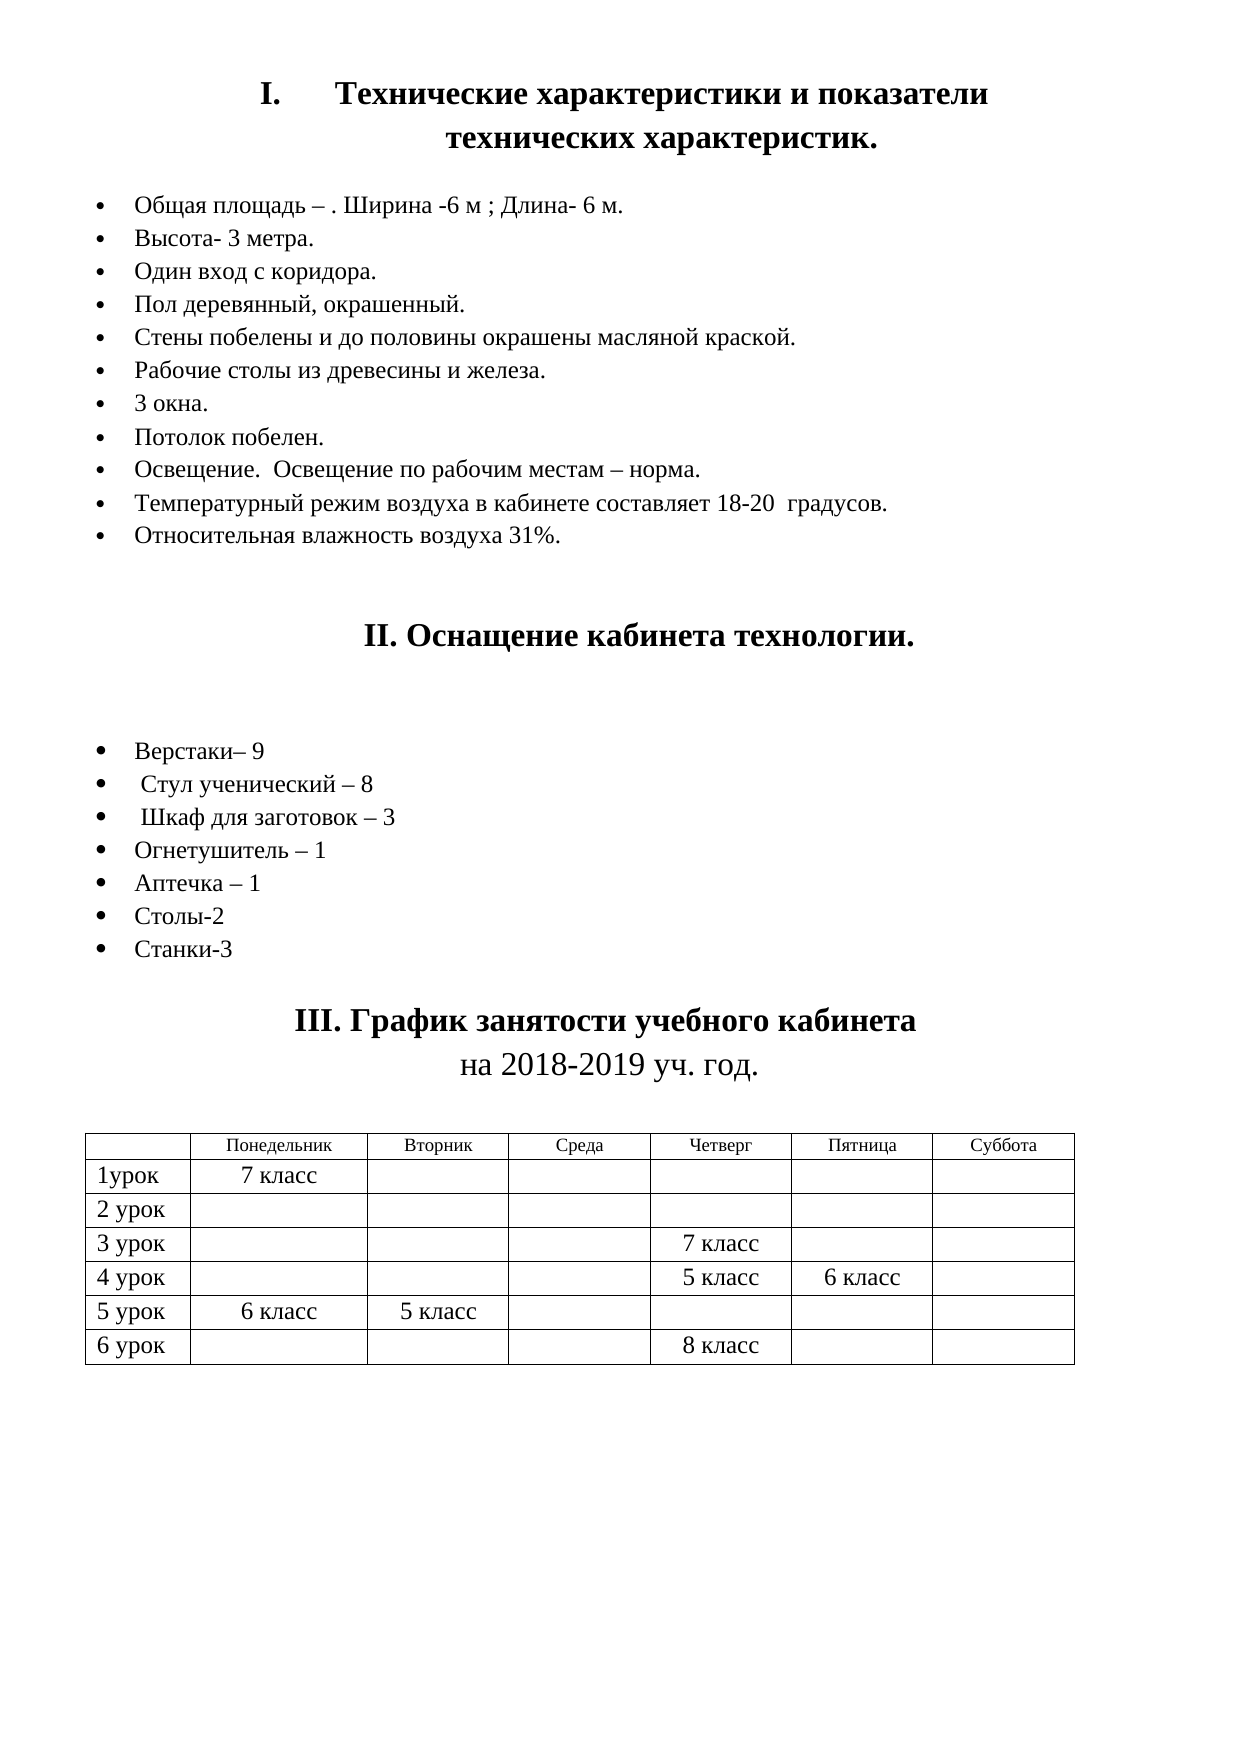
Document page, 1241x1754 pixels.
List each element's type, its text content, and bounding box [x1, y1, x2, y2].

table_cell [368, 1228, 508, 1261]
list Столы-2 [97, 901, 1152, 930]
list технических характеристик. [172, 117, 1152, 156]
table_cell 5 класс [368, 1296, 508, 1329]
table_cell 7 класс [191, 1160, 367, 1193]
table_cell [933, 1262, 1074, 1295]
table_cell [933, 1160, 1074, 1193]
table_header Пятница [792, 1134, 932, 1159]
table_cell [792, 1330, 932, 1363]
table_cell 5 урок [86, 1296, 190, 1329]
table_cell [368, 1160, 508, 1193]
table_header Четверг [651, 1134, 791, 1159]
table_cell [792, 1296, 932, 1329]
list Шкаф для заготовок – 3 [97, 802, 1152, 831]
list Температурный режим воздуха в кабинете составляет 18-20 градусов. [97, 488, 1152, 516]
table_cell [792, 1228, 932, 1261]
table_cell [368, 1330, 508, 1363]
list Технические характеристики и показатели [97, 73, 1152, 111]
table_cell [191, 1262, 367, 1295]
table_cell 7 класс [651, 1228, 791, 1261]
table_cell [509, 1228, 650, 1261]
table_cell [509, 1330, 650, 1363]
table_cell 3 урок [86, 1228, 190, 1261]
text III. График занятости учебного кабинета [59, 1000, 1152, 1039]
table_cell [509, 1194, 650, 1227]
list Один вход с коридора. [97, 256, 1152, 285]
table_cell [792, 1194, 932, 1227]
table_cell [368, 1194, 508, 1227]
list Станки-3 [97, 934, 1152, 963]
table_cell [368, 1262, 508, 1295]
table_cell [933, 1194, 1074, 1227]
list 3 окна. [97, 388, 1152, 417]
list Пол деревянный, окрашенный. [97, 289, 1152, 318]
list Стул ученический – 8 [97, 769, 1152, 798]
table_cell [933, 1330, 1074, 1363]
table_header Суббота [933, 1134, 1074, 1159]
table_cell [651, 1296, 791, 1329]
table_cell 6 класс [792, 1262, 932, 1295]
table_header Понедельник [191, 1134, 367, 1159]
table_cell 6 урок [86, 1330, 190, 1363]
table_cell [933, 1228, 1074, 1261]
list Потолок побелен. [97, 422, 1152, 450]
table_cell 5 класс [651, 1262, 791, 1295]
table_cell 2 урок [86, 1194, 190, 1227]
list Рабочие столы из древесины и железа. [97, 356, 1152, 384]
list Высота- 3 метра. [97, 223, 1152, 252]
table_cell [191, 1194, 367, 1227]
list Огнетушитель – 1 [97, 835, 1152, 864]
table_cell [933, 1296, 1074, 1329]
table_cell [792, 1160, 932, 1193]
table_cell [651, 1160, 791, 1193]
table_cell 6 класс [191, 1296, 367, 1329]
table_header Вторник [368, 1134, 508, 1159]
list Освещение. Освещение по рабочим местам – норма. [97, 454, 1152, 483]
table_cell [509, 1160, 650, 1193]
table_cell [509, 1262, 650, 1295]
table_header [86, 1134, 190, 1159]
list Аптечка – 1 [97, 868, 1152, 897]
list Общая площадь – . Ширина -6 м ; Длина- 6 м. [97, 190, 1152, 219]
table_header Среда [509, 1134, 650, 1159]
text II. Оснащение кабинета технологии. [172, 615, 1152, 653]
text на 2018-2019 уч. год. [59, 1044, 1152, 1083]
table_cell [509, 1296, 650, 1329]
list Верстаки– 9 [97, 736, 1152, 765]
table_cell [191, 1330, 367, 1363]
table_cell 8 класс [651, 1330, 791, 1363]
table_cell [191, 1228, 367, 1261]
table_cell [651, 1194, 791, 1227]
list Относительная влажность воздуха 31%. [97, 521, 1152, 549]
table_cell 4 урок [86, 1262, 190, 1295]
list Стены побелены и до половины окрашены масляной краской. [97, 322, 1152, 351]
table_cell 1урок [86, 1160, 190, 1193]
